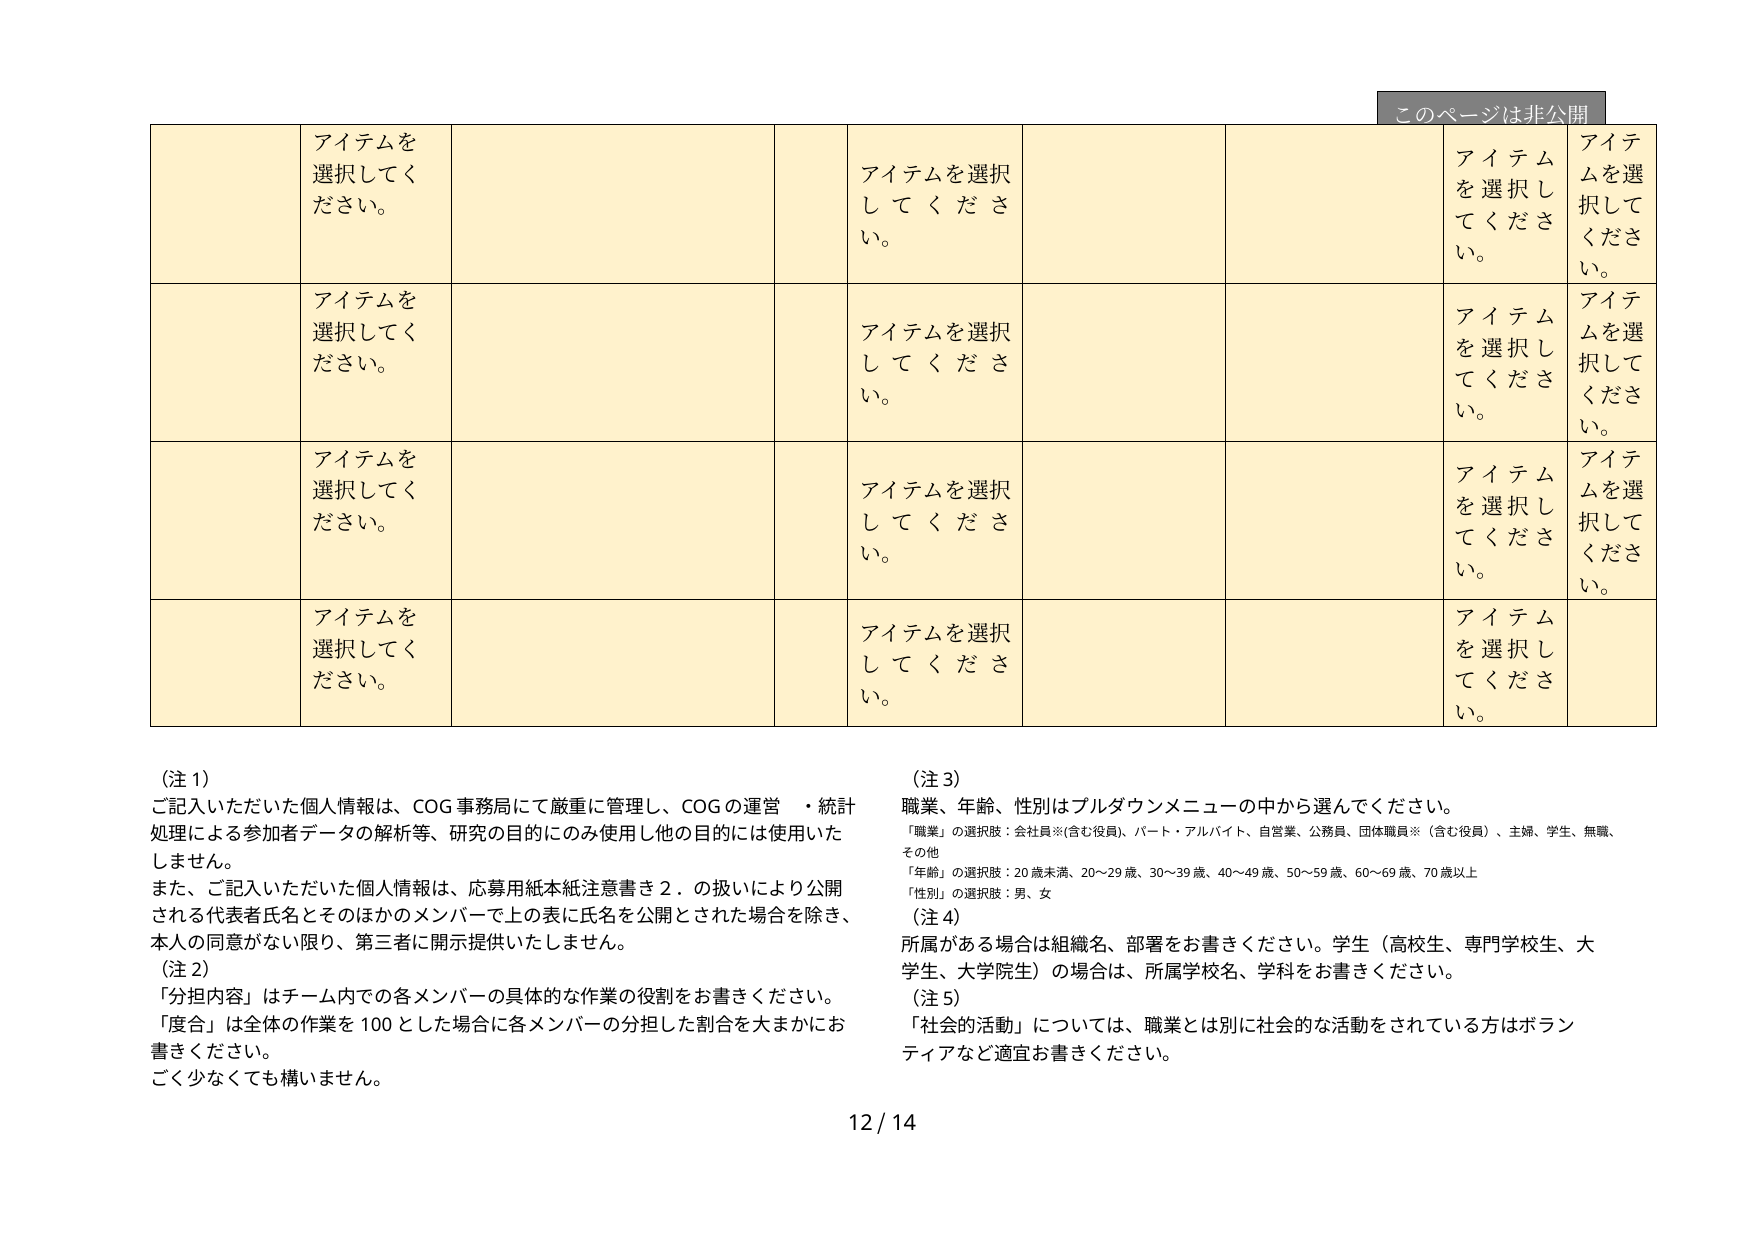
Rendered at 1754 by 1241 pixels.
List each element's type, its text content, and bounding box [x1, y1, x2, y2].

table_cell [151, 600, 300, 726]
table_cell [452, 125, 774, 283]
table_cell [1568, 600, 1656, 726]
table_cell [1226, 284, 1443, 441]
table_cell [151, 442, 300, 599]
text （注1） ご記入いただいた個人情報は、COG事務局にて厳重に管理し、COGの運営 ・統計処理による参加者データの解析等、研究の目的にのみ使用し他の目的には使用いたしません。 [150, 765, 857, 873]
table_cell [1226, 442, 1443, 599]
table_cell [1226, 125, 1443, 283]
text （注2） 「分担内容」はチーム内での各メンバーの具体的な作業の役割をお書きください。 [150, 955, 857, 1009]
table_cell [151, 125, 300, 283]
text また、ご記入いただいた個人情報は、応募用紙本紙注意書き２．の扱いにより公開される代表者氏名とそのほかのメンバーで上の表に氏名を公開とされた場合を除き、本人の同意がない限り、第三者に開示提供いたしません。 [150, 873, 857, 955]
table_cell [1226, 600, 1443, 726]
text （注5） 「社会的活動」については、職業とは別に社会的な活動をされている方はボランティアなど適宜お書きください。 [901, 984, 1609, 1066]
table_cell [452, 284, 774, 441]
table_cell [775, 284, 847, 441]
table_cell [775, 442, 847, 599]
table_cell [1023, 600, 1225, 726]
text （注4） 所属がある場合は組織名、部署をお書きください。学生（高校生、専門学校生、大学生、大学院生）の場合は、所属学校名、学科をお書きください。 [901, 902, 1609, 984]
table_cell [1023, 125, 1225, 283]
table_cell [1023, 284, 1225, 441]
table_cell [151, 284, 300, 441]
text 「度合」は全体の作業を100とした場合に各メンバーの分担した割合を大まかにお書きください。 [150, 1009, 857, 1064]
table_cell [775, 600, 847, 726]
text 「職業」の選択肢：会社員※(含む役員)、パート・アルバイト、自営業、公務員、団体職員※（含む役員）、主婦、学生、無職、その他 [901, 819, 1609, 861]
table_cell [452, 600, 774, 726]
text 「性別」の選択肢：男、女 [901, 882, 1609, 902]
text 「年齢」の選択肢：20歳未満、20～29歳、30～39歳、40～49歳、50～59歳、60～69歳、70歳以上 [901, 861, 1609, 882]
text （注3） 職業、年齢、性別はプルダウンメニューの中から選んでください。 [901, 765, 1609, 819]
table_cell [1023, 442, 1225, 599]
text ごく少なくても構いません。 [150, 1064, 857, 1091]
table_cell [775, 125, 847, 283]
table_cell [452, 442, 774, 599]
